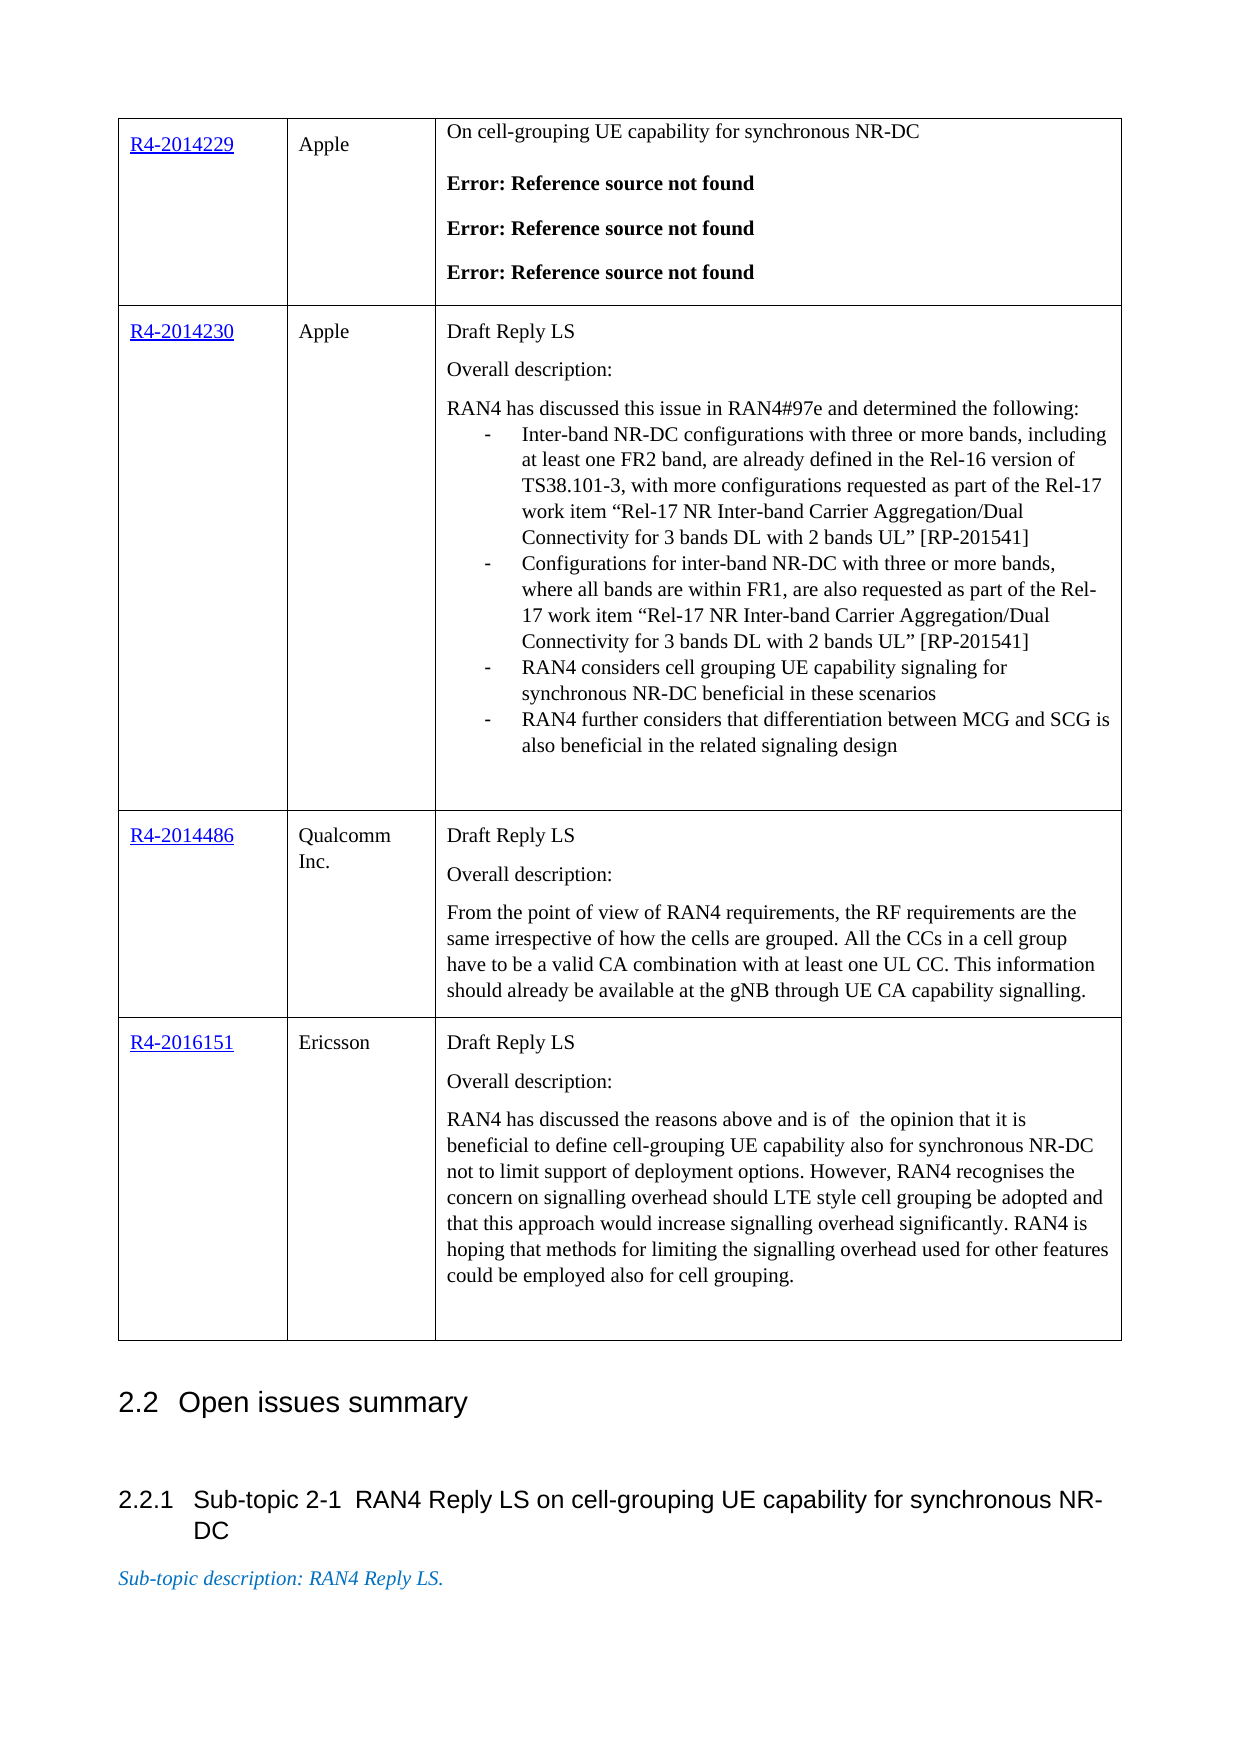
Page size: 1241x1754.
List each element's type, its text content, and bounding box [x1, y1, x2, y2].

table_cell On cell-grouping UE capability for synchronous NR-DC Observation 1: it is beneficial to introduce cell grouping UE capability for synchronous NR-DC. Observation 2: having differentiation between MCG and SCG for cell grouping UE capability can give UE more flexibility. Proposal 1: To reply RAN2 that RAN4 sees benefit to introduce cell grouping UE capability for synchronous NR-DC, and the need of differentiation between MCG and SCG. [436, 119, 1121, 305]
table_cell R4-2014486 [119, 811, 287, 1017]
table_cell R4-2014230 [119, 306, 287, 810]
table_cell R4-2016151 [119, 1018, 287, 1339]
table_cell R4-2014229 [119, 119, 287, 305]
table_cell Ericsson [288, 1018, 435, 1339]
table_cell Apple [288, 306, 435, 810]
subtitle Sub-topic 2-1 RAN4 Reply LS on cell-grouping UE capability for synchronous NR-DC [118, 1485, 1122, 1544]
text Sub-topic description: RAN4 Reply LS. [118, 1566, 1122, 1590]
table_cell Draft Reply LS Overall description: RAN4 has discussed the reasons above and is of the opinion that it is beneficial to define cell-grouping UE capability also for synchronous NR-DC not to limit support of deployment options. However, RAN4 recognises the concern on signalling overhead should LTE style cell grouping be adopted and that this approach would increase signalling overhead significantly. RAN4 is hoping that methods for limiting the signalling overhead used for other features could be employed also for cell grouping. [436, 1018, 1121, 1339]
subtitle Open issues summary [118, 1385, 1122, 1419]
table_cell Qualcomm Inc. [288, 811, 435, 1017]
table_cell Draft Reply LS Overall description: From the point of view of RAN4 requirements, the RF requirements are the same irrespective of how the cells are grouped. All the CCs in a cell group have to be a valid CA combination with at least one UL CC. This information should already be available at the gNB through UE CA capability signalling. [436, 811, 1121, 1017]
table_cell Draft Reply LS Overall description: RAN4 has discussed this issue in RAN4#97e and determined the following: Inter-band NR-DC configurations with three or more bands, including at least one FR2 band, are already defined in the Rel-16 version of TS38.101-3, with more configurations requested as part of the Rel-17 work item “Rel-17 NR Inter-band Carrier Aggregation/Dual Connectivity for 3 bands DL with 2 bands UL” [RP-201541] Configurations for inter-band NR-DC with three or more bands, where all bands are within FR1, are also requested as part of the Rel-17 work item “Rel-17 NR Inter-band Carrier Aggregation/Dual Connectivity for 3 bands DL with 2 bands UL” [RP-201541] RAN4 considers cell grouping UE capability signaling for synchronous NR-DC beneficial in these scenarios RAN4 further considers that differentiation between MCG and SCG is also beneficial in the related signaling design [436, 306, 1121, 810]
table_cell Apple [288, 119, 435, 305]
